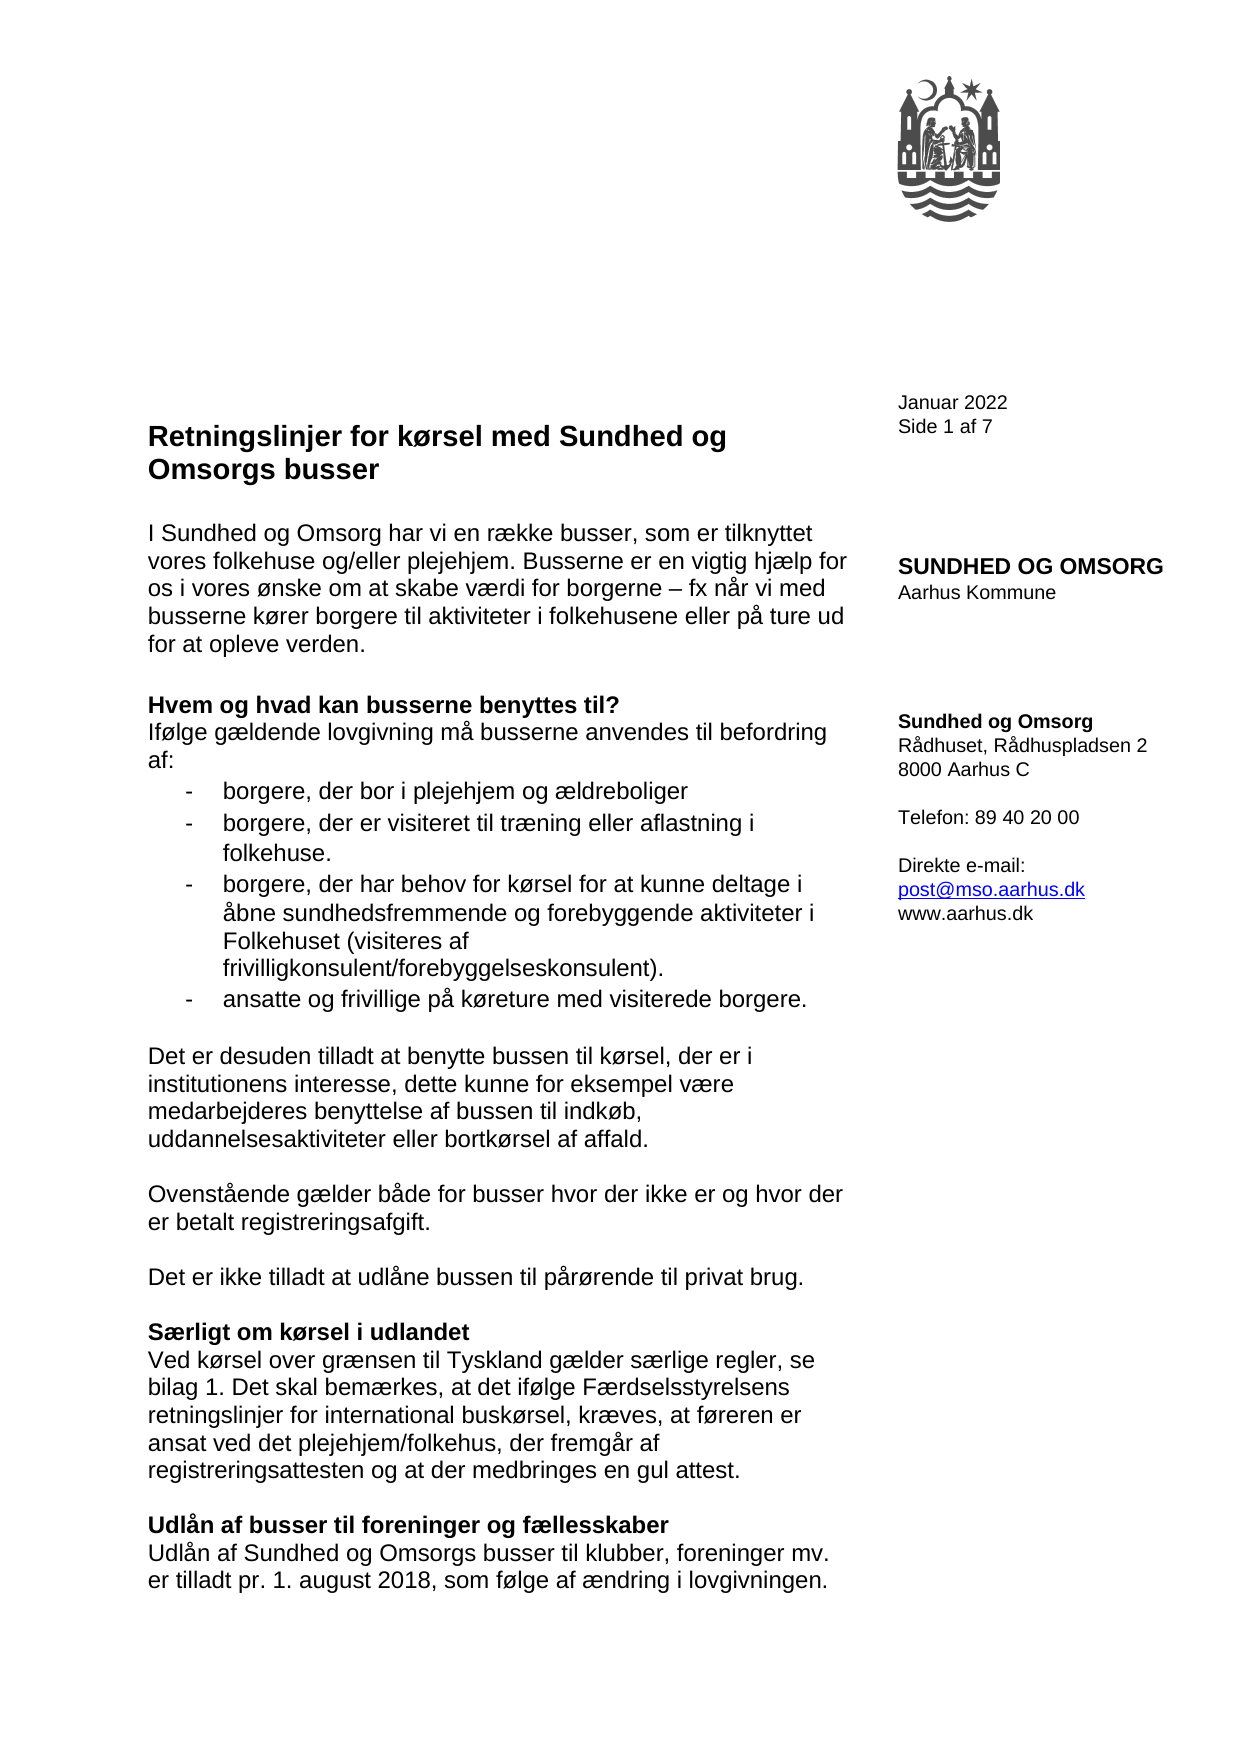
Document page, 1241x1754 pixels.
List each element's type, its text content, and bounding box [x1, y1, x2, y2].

picture [897, 76, 1000, 222]
table_cell Sundhed og Omsorg Rådhuset, Rådhuspladsen 2 8000 Aarhus C Telefon: 89 40 20 00 Direkte e-mail: post@mso.aarhus.dk www.aarhus.dk [898, 709, 1205, 1429]
list borgere, der er visiteret til træning eller aflastning i folkehuse. [185, 806, 856, 866]
text Ved kørsel over grænsen til Tyskland gælder særlige regler, se bilag 1. Det skal bemærkes, at det ifølge Færdselsstyrelsens retningslinjer for international buskørsel, kræves, at føreren er ansat ved det plejehjem/folkehus, der fremgår af registreringsattesten og at der medbringes en gul attest. [148, 1346, 856, 1484]
text I Sundhed og Omsorg har vi en række busser, som er tilknyttet vores folkehuse og/eller plejehjem. Busserne er en vigtig hjælp for os i vores ønske om at skabe værdi for borgerne – fx når vi med busserne kører borgere til aktiviteter i folkehusene eller på ture ud for at opleve verden. [148, 519, 856, 657]
text Det er desuden tilladt at benytte bussen til kørsel, der er i institutionens interesse, dette kunne for eksempel være medarbejderes benyttelse af bussen til indkøb, uddannelsesaktiviteter eller bortkørsel af affald. [148, 1042, 856, 1152]
list ansatte og frivillige på køreture med visiterede borgere. [185, 982, 856, 1014]
list borgere, der bor i plejehjem og ældreboliger [185, 773, 856, 806]
text Ovenstående gælder både for busser hvor der ikke er og hvor der er betalt registreringsafgift. [148, 1180, 856, 1235]
text Ifølge gældende lovgivning må busserne anvendes til befordring af: [148, 718, 856, 773]
text Retningslinjer for kørsel med Sundhed og Omsorgs busser [148, 418, 856, 486]
table_header Sundhed og Omsorg Aarhus Kommune [898, 552, 1205, 709]
text Udlån af busser til foreninger og fællesskaber [148, 1511, 856, 1539]
text Det er ikke tilladt at udlåne bussen til pårørende til privat brug. [148, 1263, 856, 1290]
text Udlån af Sundhed og Omsorgs busser til klubber, foreninger mv. er tilladt pr. 1. august 2018, som følge af ændring i lovgivningen. [148, 1539, 856, 1594]
text Særligt om kørsel i udlandet [148, 1318, 856, 1346]
list borgere, der har behov for kørsel for at kunne deltage i åbne sundhedsfremmende og forebyggende aktiviteter i Folkehuset (visiteres af frivilligkonsulent/forebyggelseskonsulent). [185, 866, 856, 982]
text Hvem og hvad kan busserne benyttes til? [148, 691, 856, 718]
